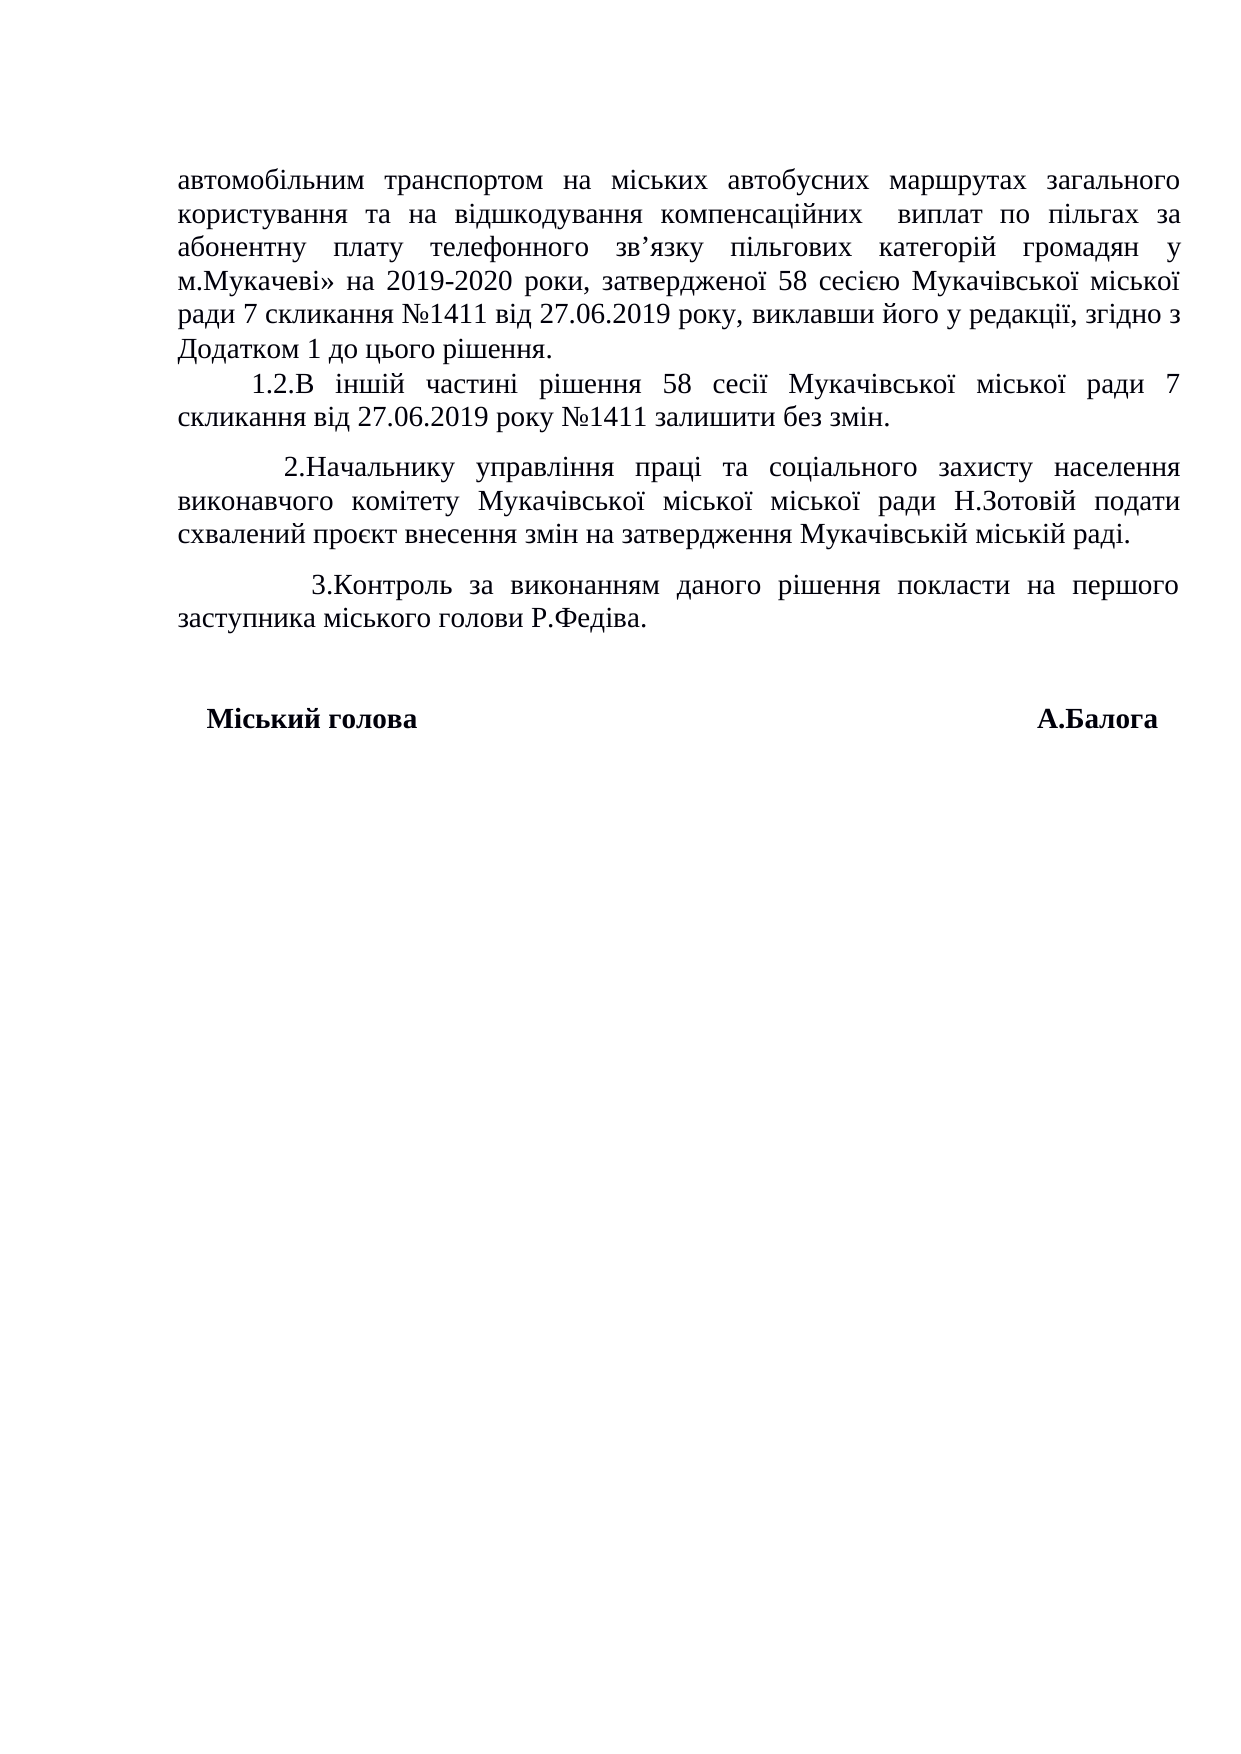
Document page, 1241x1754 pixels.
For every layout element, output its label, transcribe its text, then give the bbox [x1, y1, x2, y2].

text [177, 162, 1181, 366]
text 1.2.В іншій частині рішення 58 сесії Мукачівської міської ради 7 скликання від 27.06.2019 року №1411 залишити без змін. [177, 366, 1181, 433]
text 2.Начальнику управління праці та соціального захисту населення виконавчого комітету Мукачівської міської міської ради Н.Зотовій подати схвалений проєкт внесення змін на затвердження Мукачівській міській раді. [177, 449, 1181, 550]
text Міський голова А.Балога [177, 701, 1181, 734]
text 3.Контроль за виконанням даного рішення покласти на першого заступника міського голови Р.Федіва. [177, 567, 1181, 634]
